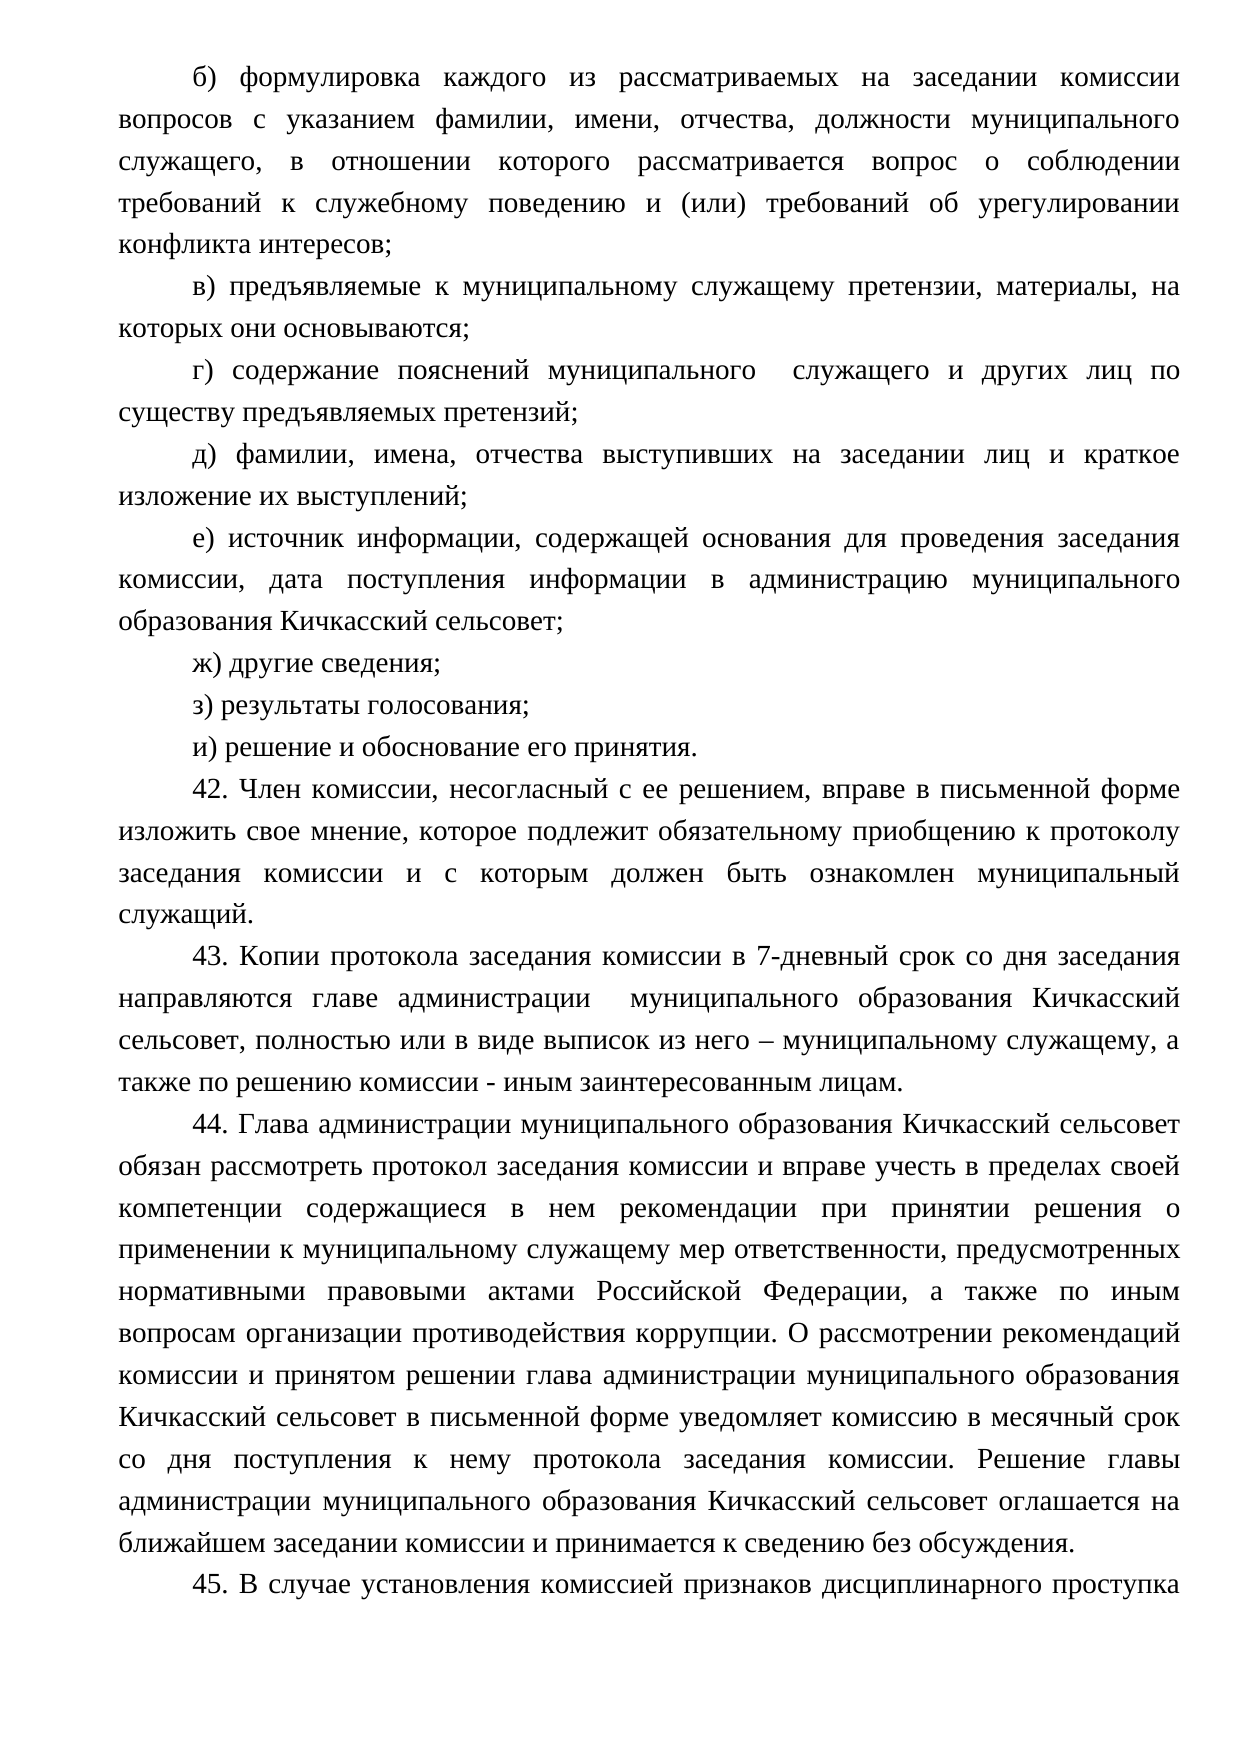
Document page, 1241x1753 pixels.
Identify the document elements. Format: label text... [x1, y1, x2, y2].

text ж) другие сведения; [118, 645, 1181, 679]
text 42. Член комиссии, несогласный с ее решением, вправе в письменной форме изложить свое мнение, которое подлежит обязательному приобщению к протоколу заседания комиссии и с которым должен быть ознакомлен муниципальный служащий. [118, 771, 1181, 930]
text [118, 1567, 1181, 1600]
text д) фамилии, имена, отчества выступивших на заседании лиц и краткое изложение их выступлений; [118, 436, 1181, 511]
text г) содержание пояснений муниципального служащего и других лиц по существу предъявляемых претензий; [118, 352, 1181, 428]
text 44. Глава администрации муниципального образования Кичкасский сельсовет обязан рассмотреть протокол заседания комиссии и вправе учесть в пределах своей компетенции содержащиеся в нем рекомендации при принятии решения о применении к муниципальному служащему мер ответственности, предусмотренных нормативными правовыми актами Российской Федерации, а также по иным вопросам организации противодействия коррупции. О рассмотрении рекомендаций комиссии и принятом решении глава администрации муниципального образования Кичкасский сельсовет в письменной форме уведомляет комиссию в месячный срок со дня поступления к нему протокола заседания комиссии. Решение главы администрации муниципального образования Кичкасский сельсовет оглашается на ближайшем заседании комиссии и принимается к сведению без обсуждения. [118, 1106, 1181, 1558]
text е) источник информации, содержащей основания для проведения заседания комиссии, дата поступления информации в администрацию муниципального образования Кичкасский сельсовет; [118, 520, 1181, 637]
text и) решение и обоснование его принятия. [118, 729, 1181, 763]
text б) формулировка каждого из рассматриваемых на заседании комиссии вопросов с указанием фамилии, имени, отчества, должности муниципального служащего, в отношении которого рассматривается вопрос о соблюдении требований к служебному поведению и (или) требований об урегулировании конфликта интересов; [118, 59, 1181, 260]
text 43. Копии протокола заседания комиссии в 7-дневный срок со дня заседания направляются главе администрации муниципального образования Кичкасский сельсовет, полностью или в виде выписок из него – муниципальному служащему, а также по решению комиссии - иным заинтересованным лицам. [118, 938, 1181, 1098]
text в) предъявляемые к муниципальному служащему претензии, материалы, на которых они основываются; [118, 268, 1181, 344]
text з) результаты голосования; [118, 687, 1181, 721]
